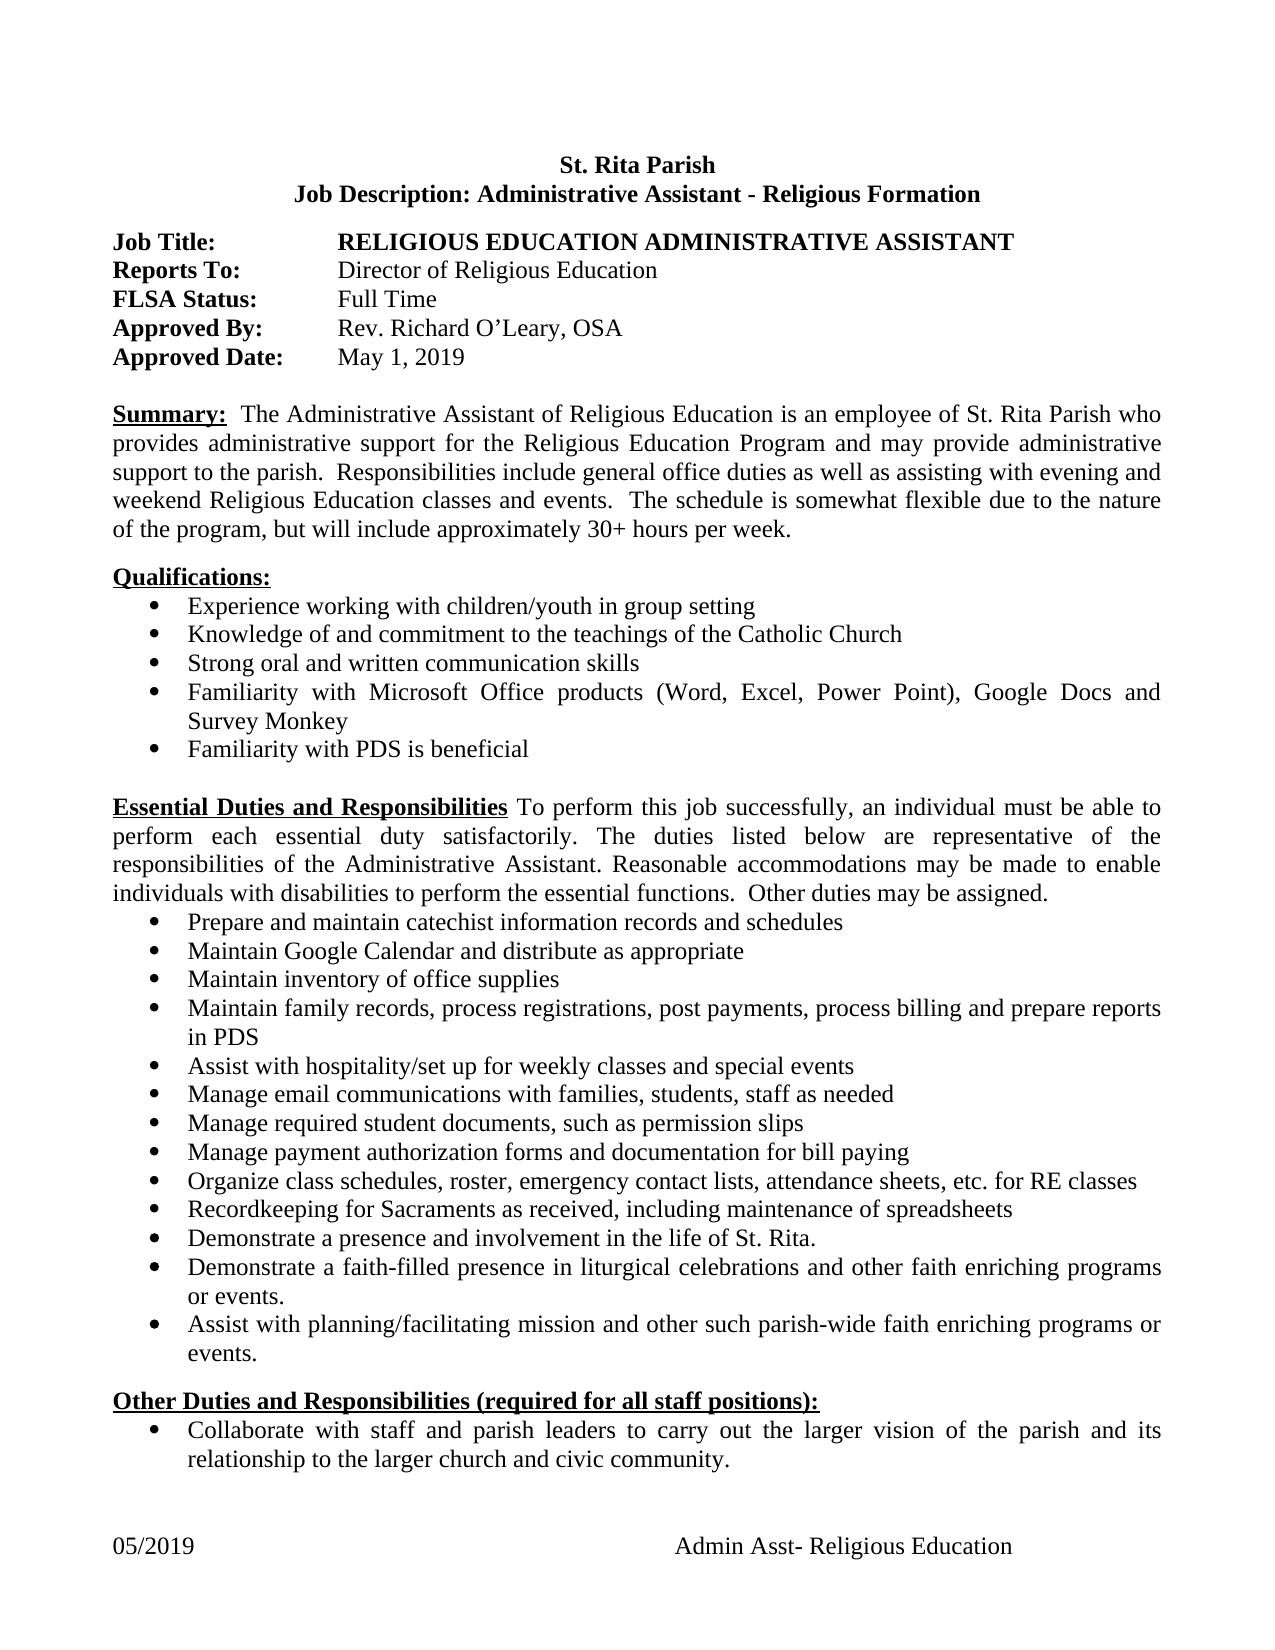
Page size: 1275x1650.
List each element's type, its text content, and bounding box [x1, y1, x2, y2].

list Manage required student documents, such as permission slips [150, 1108, 1162, 1137]
list Demonstrate a faith-filled presence in liturgical celebrations and other faith enriching programs or events. [150, 1252, 1162, 1309]
list Experience working with children/youth in group setting [150, 591, 1162, 619]
text Job Title: RELIGIOUS EDUCATION ADMINISTRATIVE ASSISTANT [112, 227, 1162, 255]
text Approved By: Rev. Richard O’Leary, OSA [112, 313, 1162, 342]
text Job Description: Administrative Assistant - Religious Formation [112, 179, 1162, 207]
list Collaborate with staff and parish leaders to carry out the larger vision of the parish and its relationship to the larger church and civic community. [150, 1415, 1162, 1472]
list Maintain family records, process registrations, post payments, process billing and prepare reports in PDS [150, 993, 1162, 1051]
list Organize class schedules, roster, emergency contact lists, attendance sheets, etc. for RE classes [150, 1166, 1162, 1194]
text Essential Duties and Responsibilities To perform this job successfully, an individual must be able to perform each essential duty satisfactorily. The duties listed below are representative of the responsibilities of the Administrative Assistant. Reasonable accommodations may be made to enable individuals with disabilities to perform the essential functions. Other duties may be assigned. [112, 792, 1162, 907]
list Maintain inventory of office supplies [150, 964, 1162, 993]
list Assist with planning/facilitating mission and other such parish-wide faith enriching programs or events. [150, 1309, 1162, 1367]
list Assist with hospitality/set up for weekly classes and special events [150, 1051, 1162, 1079]
text Qualifications: [112, 562, 1162, 591]
list Knowledge of and commitment to the teachings of the Catholic Church [150, 619, 1162, 648]
text FLSA Status: Full Time [112, 284, 1162, 313]
list Familiarity with Microsoft Office products (Word, Excel, Power Point), Google Docs and Survey Monkey [150, 677, 1162, 734]
list Recordkeeping for Sacraments as received, including maintenance of spreadsheets [150, 1194, 1162, 1223]
text Approved Date: May 1, 2019 [112, 342, 1162, 370]
text Summary: The Administrative Assistant of Religious Education is an employee of St. Rita Parish who provides administrative support for the Religious Education Program and may provide administrative support to the parish. Responsibilities include general office duties as well as assisting with evening and weekend Religious Education classes and events. The schedule is somewhat flexible due to the nature of the program, but will include approximately 30+ hours per week. [112, 399, 1162, 543]
text Other Duties and Responsibilities (required for all staff positions): [112, 1386, 1162, 1415]
list Familiarity with PDS is beneficial [150, 734, 1162, 763]
text St. Rita Parish [112, 150, 1162, 179]
list Maintain Google Calendar and distribute as appropriate [150, 936, 1162, 964]
list Prepare and maintain catechist information records and schedules [150, 907, 1162, 936]
list Manage email communications with families, students, staff as needed [150, 1079, 1162, 1108]
list Strong oral and written communication skills [150, 648, 1162, 677]
list Demonstrate a presence and involvement in the life of St. Rita. [150, 1223, 1162, 1252]
text Reports To: Director of Religious Education [112, 255, 1162, 284]
list Manage payment authorization forms and documentation for bill paying [150, 1137, 1162, 1166]
